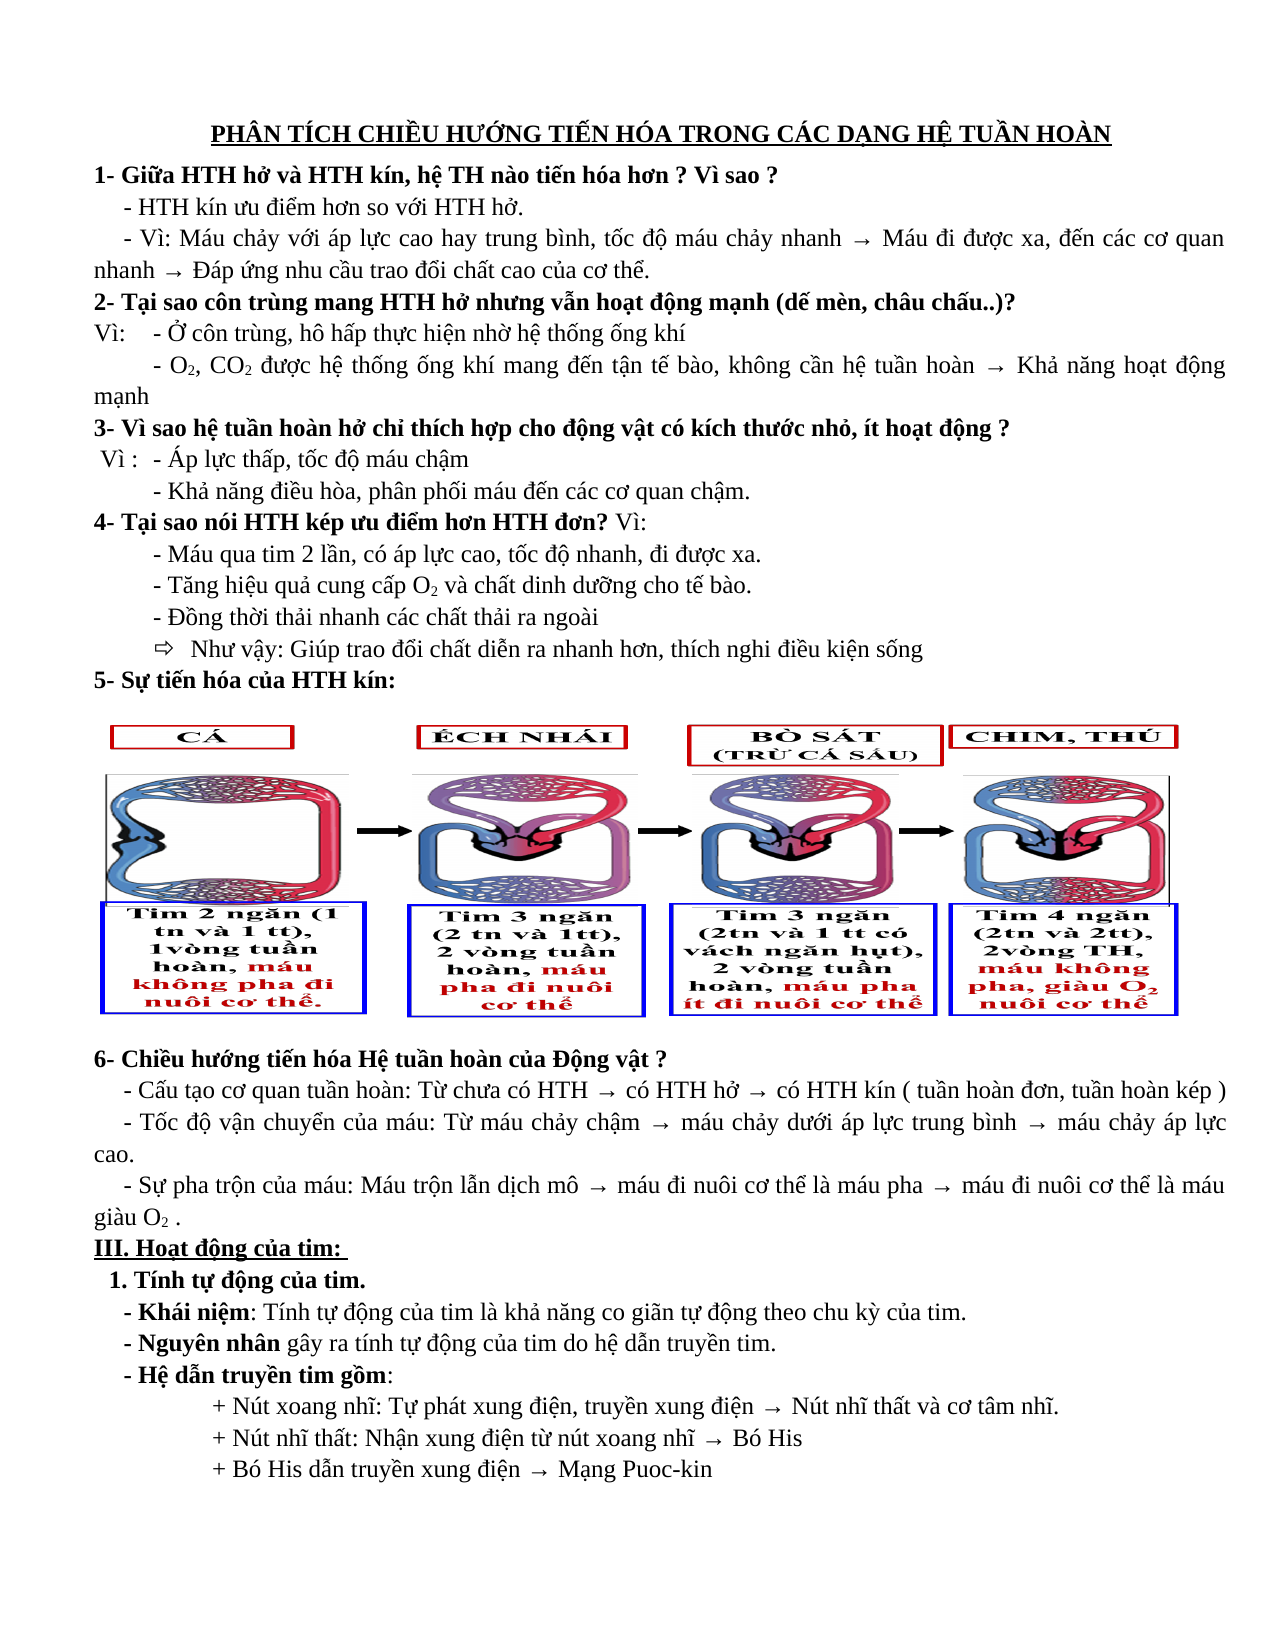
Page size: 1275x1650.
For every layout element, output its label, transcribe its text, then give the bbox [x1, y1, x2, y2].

text III. Hoạt động của tim: [94, 1233, 1228, 1262]
text 2- Tại sao côn trùng mang HTH hở nhưng vẫn hoạt động mạnh (dế mèn, châu chấu..)? [94, 287, 1228, 315]
text - Đồng thời thải nhanh các chất thải ra ngoài [94, 602, 1228, 631]
text 5- Sự tiến hóa của HTH kín: [94, 665, 1228, 694]
text - Tăng hiệu quả cung cấp O2 và chất dinh dưỡng cho tế bào. [94, 571, 1228, 599]
text - Nguyên nhân gây ra tính tự động của tim do hệ dẫn truyền tim. [94, 1328, 1228, 1357]
text - Vì: Máu chảy với áp lực cao hay trung bình, tốc độ máu chảy nhanh → Máu đi được xa, đến các cơ quan nhanh → Đáp ứng nhu cầu trao đổi chất cao của cơ thể. [94, 223, 1228, 284]
text - Khả năng điều hòa, phân phối máu đến các cơ quan chậm. [94, 476, 1228, 505]
text 4- Tại sao nói HTH kép ưu điểm hơn HTH đơn? Vì: [94, 507, 1228, 536]
text - Sự pha trộn của máu: Máu trộn lẫn dịch mô → máu đi nuôi cơ thể là máu pha → máu đi nuôi cơ thể là máu giàu O2 . [94, 1170, 1228, 1231]
text - HTH kín ưu điểm hơn so với HTH hở. [94, 192, 1228, 221]
text - Máu qua tim 2 lần, có áp lực cao, tốc độ nhanh, đi được xa. [94, 539, 1228, 568]
text + Nút nhĩ thất: Nhận xung điện từ nút xoang nhĩ → Bó His [94, 1423, 1228, 1452]
text - O2, CO2 được hệ thống ống khí mang đến tận tế bào, không cần hệ tuần hoàn → Khả năng hoạt động mạnh [94, 350, 1228, 410]
text - Tốc độ vận chuyển của máu: Từ máu chảy chậm → máu chảy dưới áp lực trung bình → máu chảy áp lực cao. [94, 1107, 1228, 1167]
text 6- Chiều hướng tiến hóa Hệ tuần hoàn của Động vật ? [94, 1044, 1228, 1073]
picture [100, 723, 1183, 1022]
text - Cấu tạo cơ quan tuần hoàn: Từ chưa có HTH → có HTH hở → có HTH kín ( tuần hoàn đơn, tuần hoàn kép ) [94, 1076, 1228, 1104]
text 1. Tính tự động của tim. [94, 1265, 1228, 1294]
text Như vậy: Giúp trao đổi chất diễn ra nhanh hơn, thích nghi điều kiện sống [94, 634, 1228, 662]
text + Bó His dẫn truyền xung điện → Mạng Puoc-kin [94, 1454, 1228, 1483]
text Vì: - Ở côn trùng, hô hấp thực hiện nhờ hệ thống ống khí [94, 318, 1228, 347]
text Vì : - Áp lực thấp, tốc độ máu chậm [94, 444, 1228, 473]
text 1- Giữa HTH hở và HTH kín, hệ TH nào tiến hóa hơn ? Vì sao ? [94, 160, 1228, 189]
text PHÂN TÍCH CHIỀU HƯỚNG TIẾN HÓA TRONG CÁC DẠNG HỆ TUẦN HOÀN [94, 119, 1228, 148]
text - Khái niệm: Tính tự động của tim là khả năng co giãn tự động theo chu kỳ của tim. [94, 1297, 1228, 1325]
text + Nút xoang nhĩ: Tự phát xung điện, truyền xung điện → Nút nhĩ thất và cơ tâm nhĩ. [94, 1391, 1228, 1420]
text - Hệ dẫn truyền tim gồm: [94, 1360, 1228, 1388]
text 3- Vì sao hệ tuần hoàn hở chỉ thích hợp cho động vật có kích thước nhỏ, ít hoạt động ? [94, 413, 1228, 442]
